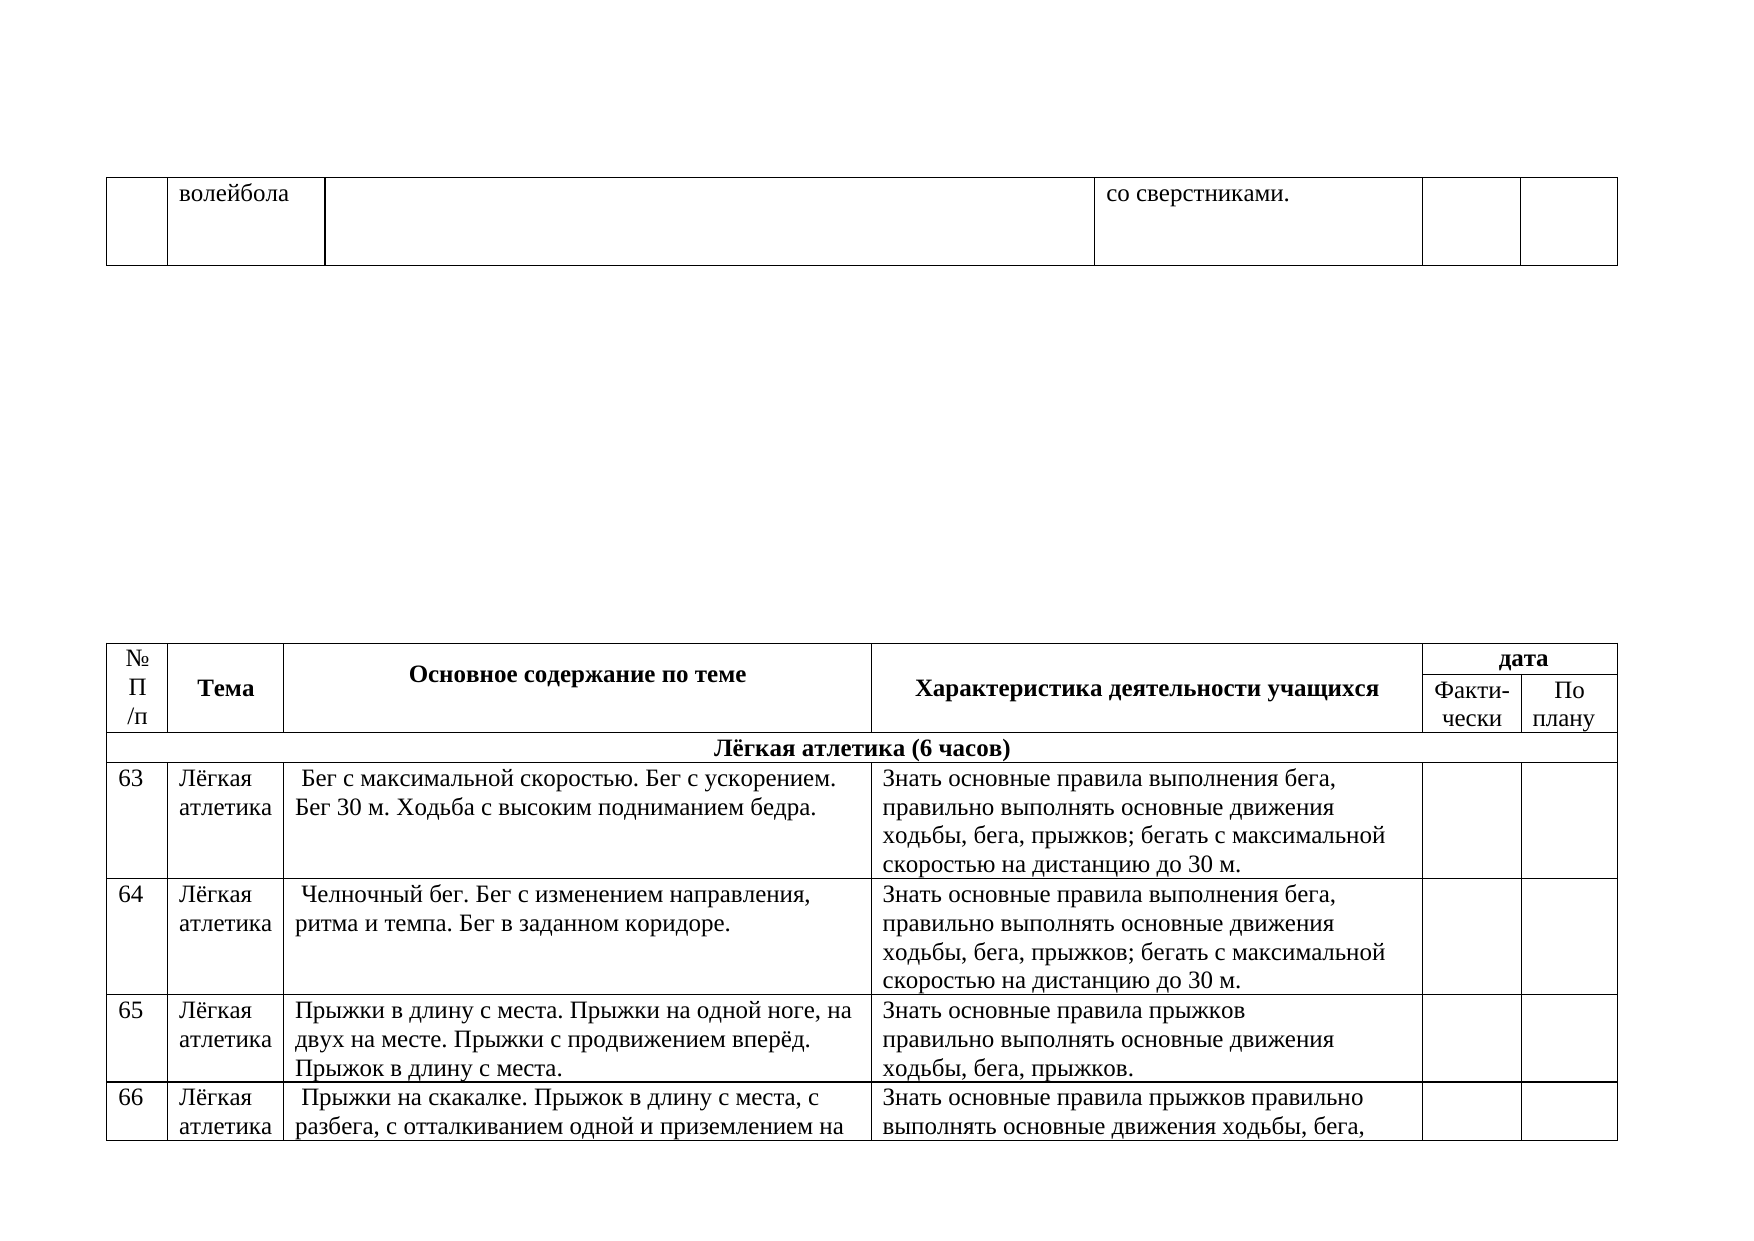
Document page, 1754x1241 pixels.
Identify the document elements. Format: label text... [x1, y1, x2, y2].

table_cell [1423, 178, 1520, 264]
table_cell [872, 1083, 1422, 1140]
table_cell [168, 178, 324, 264]
table_cell [1423, 995, 1521, 1081]
table_cell Лёгкая атлетика (6 часов) [107, 733, 1617, 762]
table_cell [1522, 763, 1617, 878]
table_cell Бег с максимальной скоростью. Бег с ускорением. Бег 30 м. Ходьба с высоким подниманием бедра. [284, 763, 871, 878]
table_header Основное содержание по теме [284, 644, 871, 732]
table_cell Лёгкая атлетика [168, 763, 283, 878]
table_header дата [1423, 644, 1617, 674]
table_header Характеристика деятельности учащихся [872, 644, 1422, 732]
table_cell [1423, 879, 1521, 994]
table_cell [1095, 178, 1422, 264]
table_cell Прыжки в длину с места. Прыжки на одной ноге, на двух на месте. Прыжки с продвижением вперёд. Прыжок в длину с места. [284, 995, 871, 1081]
table_cell Факти- чески [1423, 675, 1521, 732]
table_cell [1522, 879, 1617, 994]
table_cell Знать основные правила выполнения бега, правильно выполнять основные движения ходьбы, бега, прыжков; бегать с максимальной скоростью на дистанцию до 30 м. [872, 763, 1422, 878]
table_cell [1521, 178, 1617, 264]
table_cell 64 [107, 879, 167, 994]
table_cell 66 [107, 1083, 167, 1140]
table_cell Лёгкая атлетика [168, 879, 283, 994]
table_cell 63 [107, 763, 167, 878]
table_cell По плану [1522, 675, 1617, 732]
table_cell Лёгкая атлетика [168, 995, 283, 1081]
table_cell Челночный бег. Бег с изменением направления, ритма и темпа. Бег в заданном коридоре. [284, 879, 871, 994]
table_cell Знать основные правила прыжков правильно выполнять основные движения ходьбы, бега, прыжков. [872, 995, 1422, 1081]
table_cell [284, 1083, 871, 1140]
table_cell 62 [107, 178, 167, 264]
table_cell [1423, 1083, 1521, 1140]
table_header № П/п [107, 644, 167, 732]
table_cell [1522, 995, 1617, 1081]
table_cell [1522, 1083, 1617, 1140]
table_cell Лёгкая атлетика [168, 1083, 283, 1140]
table_header Тема [168, 644, 283, 732]
table_cell Знать основные правила выполнения бега, правильно выполнять основные движения ходьбы, бега, прыжков; бегать с максимальной скоростью на дистанцию до 30 м. [872, 879, 1422, 994]
table_cell [1423, 763, 1521, 878]
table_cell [326, 178, 1094, 264]
table_cell 65 [107, 995, 167, 1081]
